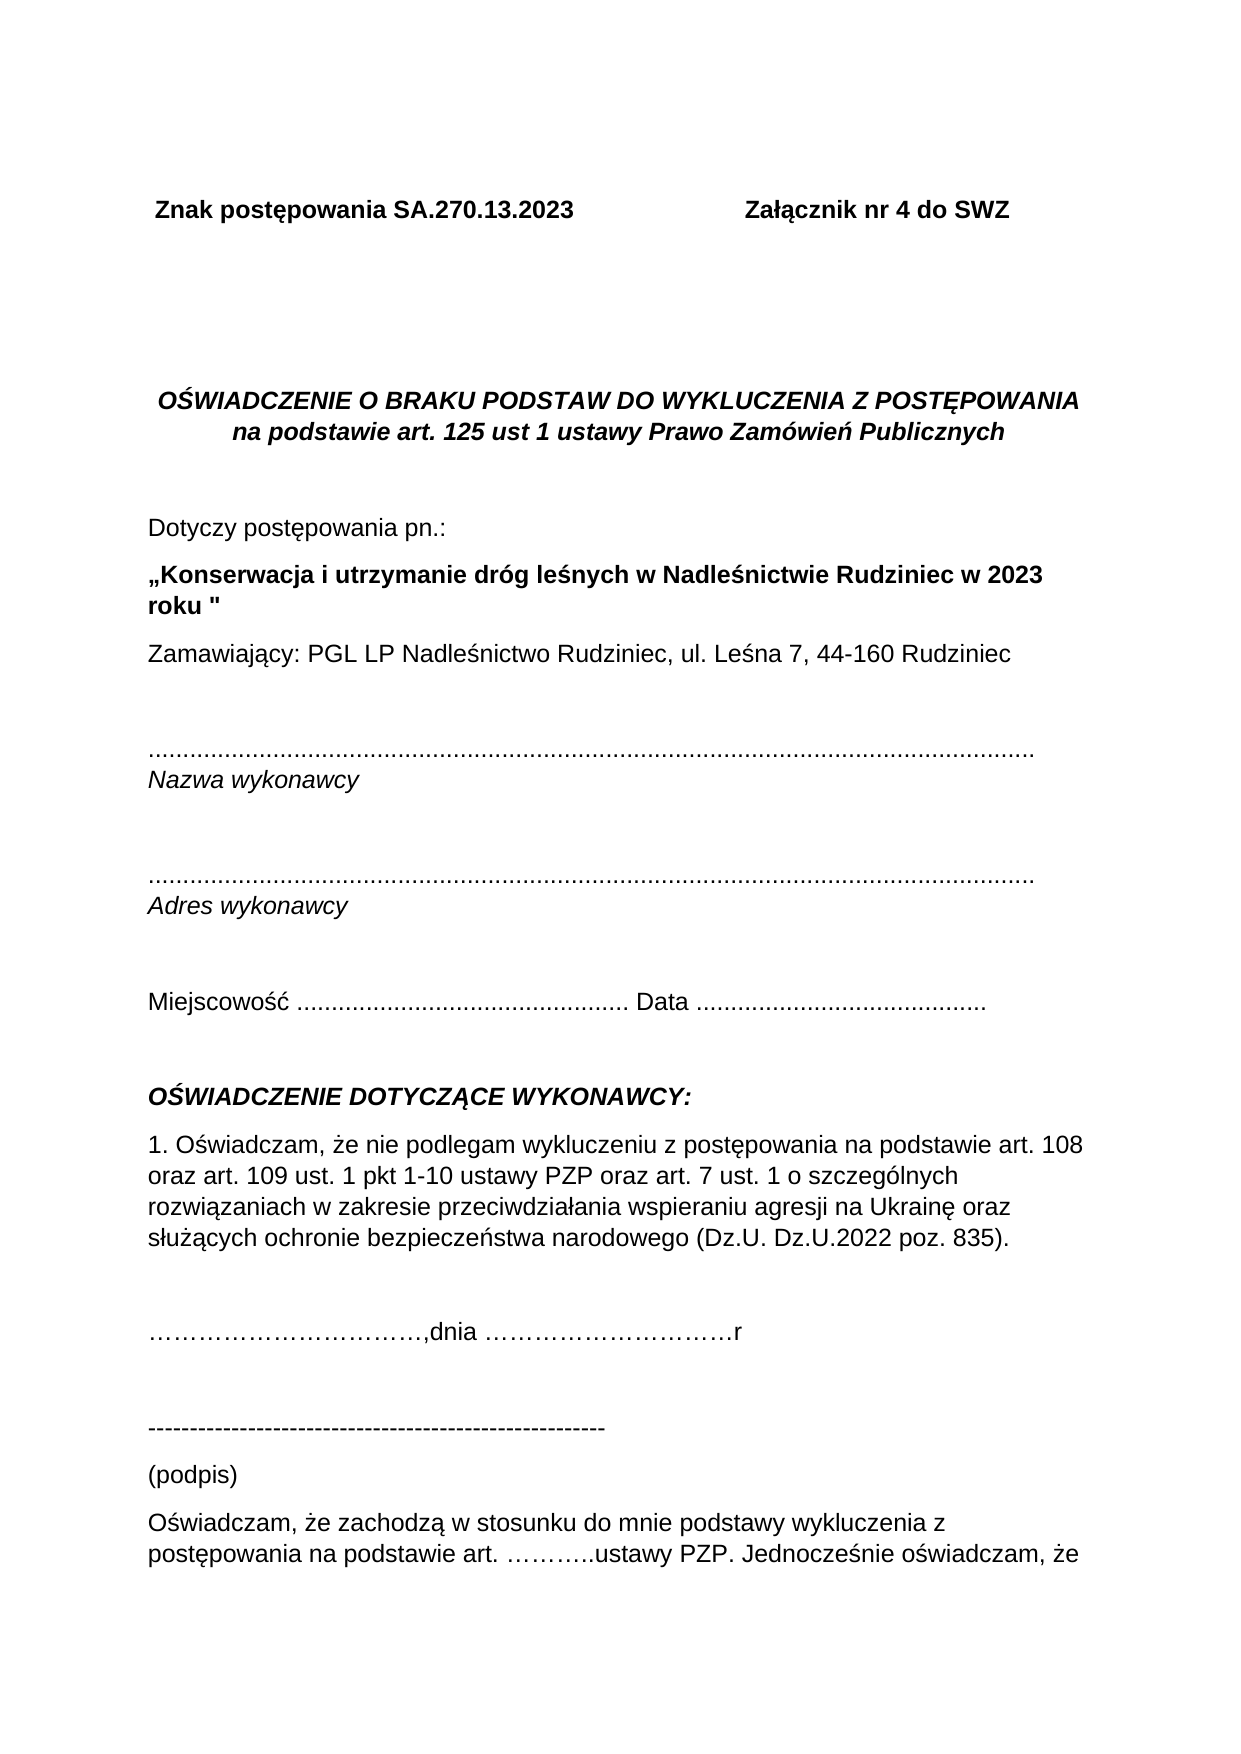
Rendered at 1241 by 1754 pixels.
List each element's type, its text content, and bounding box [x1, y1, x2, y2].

text 1. Oświadczam, że nie podlegam wykluczeniu z postępowania na podstawie art. 108 oraz art. 109 ust. 1 pkt 1-10 ustawy PZP oraz art. 7 ust. 1 o szczególnych rozwiązaniach w zakresie przeciwdziałania wspieraniu agresji na Ukrainę oraz służących ochronie bezpieczeństwa narodowego (Dz.U. Dz.U.2022 poz. 835). [148, 1130, 1093, 1252]
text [148, 1508, 1093, 1568]
text ................................................................................................................................ Adres wykonawcy [148, 860, 1093, 920]
text ……………………………,dnia …………………………r [148, 1317, 1093, 1346]
text „Konserwacja i utrzymanie dróg leśnych w Nadleśnictwie Rudziniec w 2023 roku " [148, 560, 1093, 620]
text ------------------------------------------------------- [148, 1413, 1093, 1442]
text ................................................................................................................................ Nazwa wykonawcy [148, 734, 1093, 793]
text (podpis) [148, 1461, 1093, 1489]
text Znak postępowania SA.270.13.2023 Załącznik nr 4 do SWZ [148, 195, 1093, 224]
text OŚWIADCZENIE DOTYCZĄCE WYKONAWCY: [148, 1082, 1093, 1111]
text Miejscowość ................................................ Data .......................................... [148, 987, 1093, 1015]
text Dotyczy postępowania pn.: [148, 513, 1093, 541]
text Zamawiający: PGL LP Nadleśnictwo Rudziniec, ul. Leśna 7, 44-160 Rudziniec [148, 639, 1093, 668]
text OŚWIADCZENIE O BRAKU PODSTAW DO WYKLUCZENIA Z POSTĘPOWANIA na podstawie art. 125 ust 1 ustawy Prawo Zamówień Publicznych [148, 386, 1093, 446]
